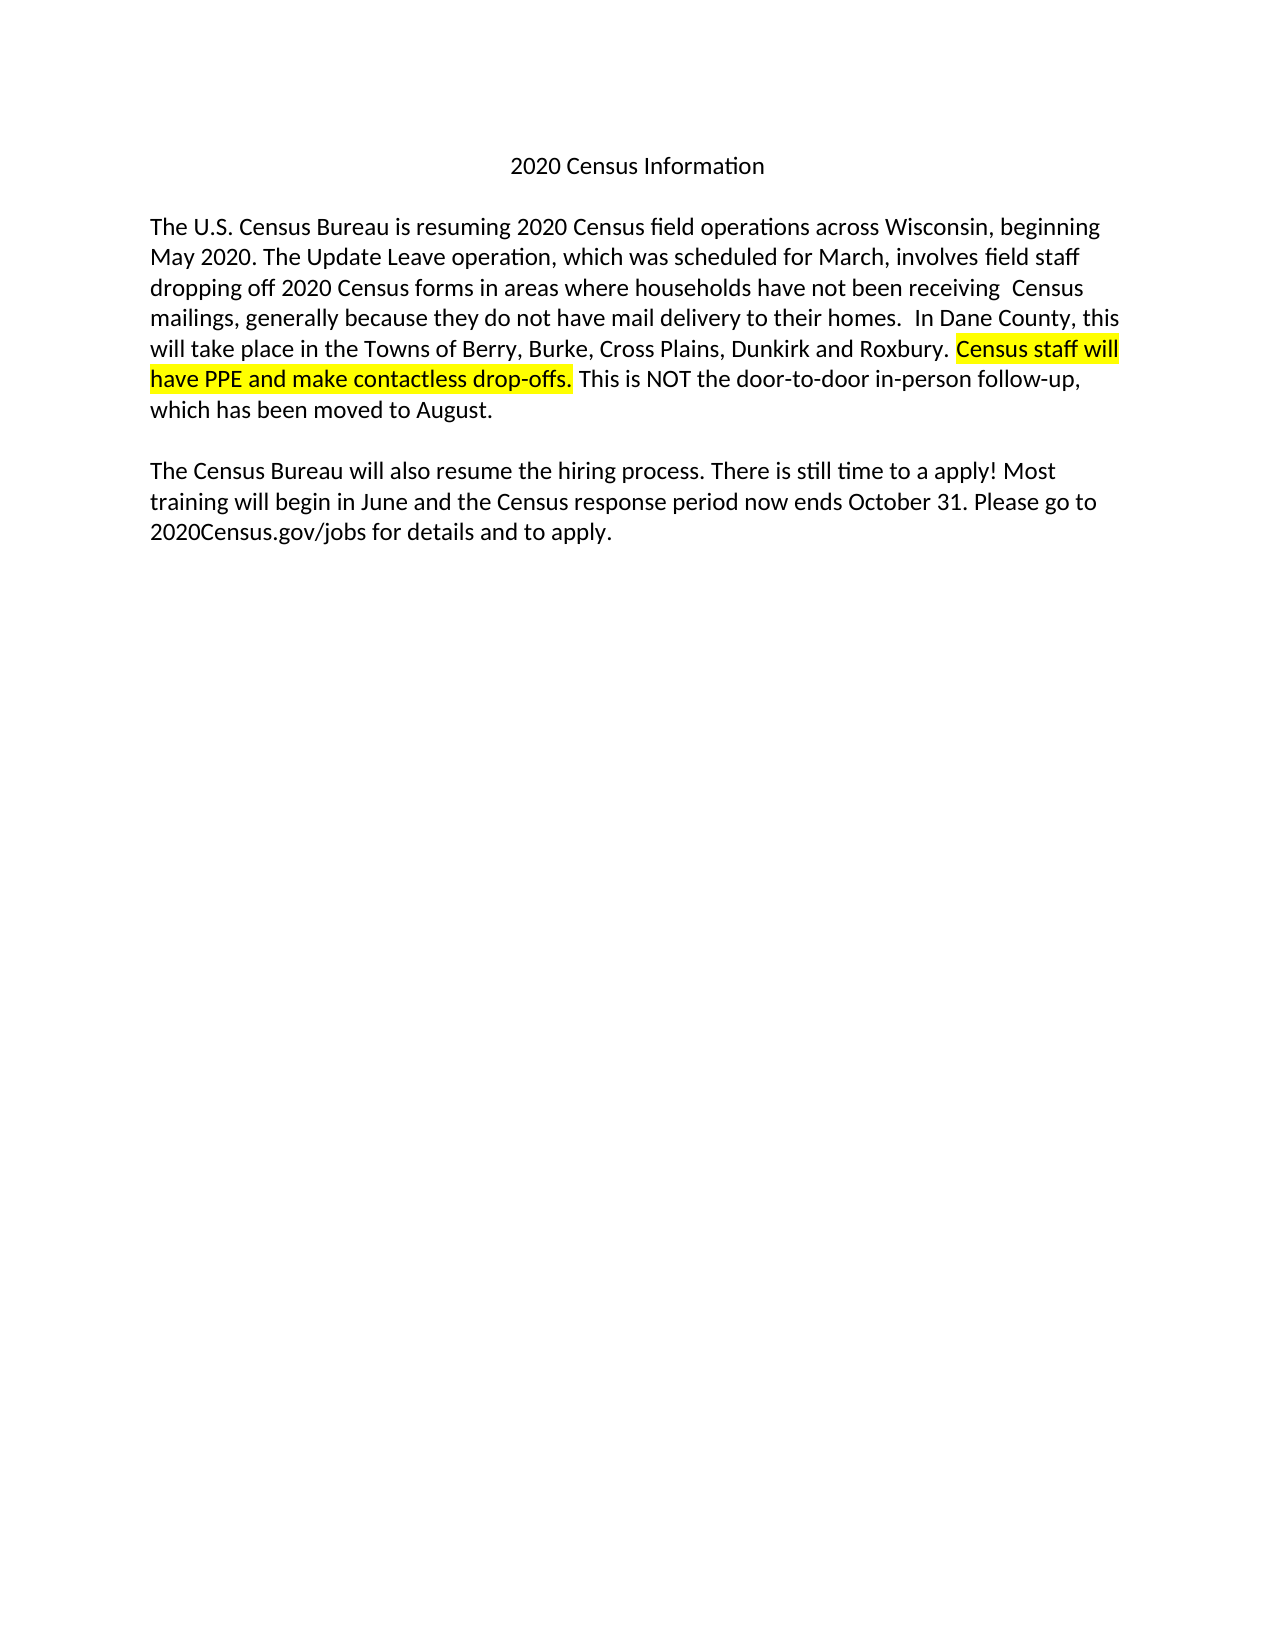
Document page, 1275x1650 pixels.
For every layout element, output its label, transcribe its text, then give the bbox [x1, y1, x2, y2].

text The Census Bureau will also resume the hiring process. There is still time to a apply! Most training will begin in June and the Census response period now ends October 31. Please go to 2020Census.gov/jobs for details and to apply. [150, 455, 1125, 547]
text 2020 Census Information [150, 150, 1125, 181]
text The U.S. Census Bureau is resuming 2020 Census field operations across Wisconsin, beginning May 2020. The Update Leave operation, which was scheduled for March, involves field staff dropping off 2020 Census forms in areas where households have not been receiving Census mailings, generally because they do not have mail delivery to their homes. In Dane County, this will take place in the Towns of Berry, Burke, Cross Plains, Dunkirk and Roxbury. Census staff will have PPE and make contactless drop-offs. This is NOT the door-to-door in-person follow-up, which has been moved to August. [150, 211, 1125, 425]
